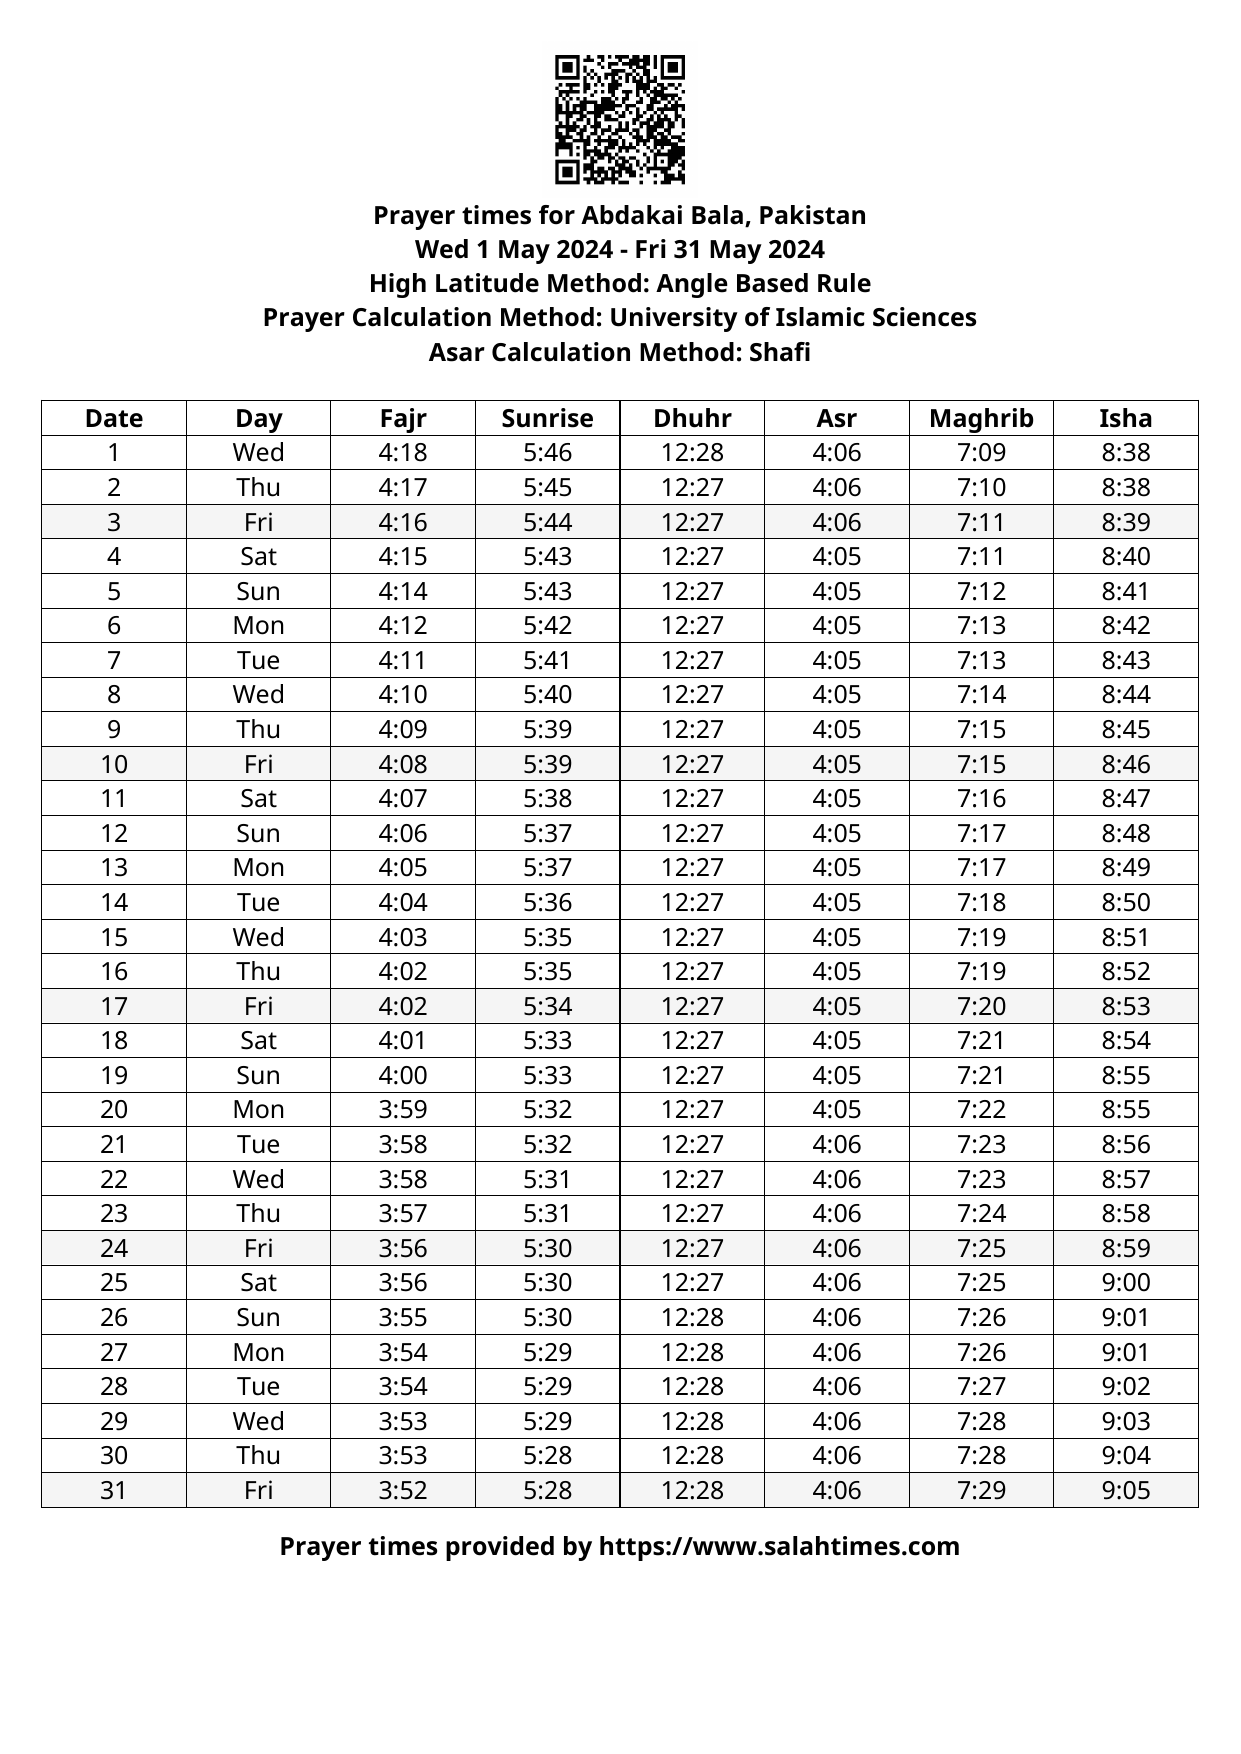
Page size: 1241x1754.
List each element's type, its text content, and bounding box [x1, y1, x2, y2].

table_cell 8:44 [1054, 678, 1198, 711]
table_cell 12:27 [621, 470, 764, 504]
table_cell 3:56 [331, 1231, 475, 1264]
table_cell 4:14 [331, 574, 475, 607]
table_cell Sun [187, 574, 330, 607]
table_header Day [187, 401, 330, 434]
table_cell 5:30 [476, 1231, 619, 1264]
table_cell 8:53 [1054, 989, 1198, 1022]
table_cell 9 [42, 712, 186, 746]
table_cell 8:43 [1054, 643, 1198, 677]
table_cell Sat [187, 539, 330, 573]
table_cell 5:39 [476, 712, 619, 746]
table_cell 4:06 [765, 1127, 909, 1161]
table_cell 7:29 [910, 1473, 1053, 1507]
table_cell 8:46 [1054, 747, 1198, 780]
table_cell 27 [42, 1335, 186, 1368]
table_cell 7:26 [910, 1300, 1053, 1334]
table_cell 12:27 [621, 1196, 764, 1230]
table_cell 8:48 [1054, 816, 1198, 849]
table_cell 4:17 [331, 470, 475, 504]
table_cell 5:31 [476, 1162, 619, 1195]
table_cell 6 [42, 609, 186, 642]
table_header Date [42, 401, 186, 434]
table_cell 8:50 [1054, 885, 1198, 919]
table_cell 18 [42, 1024, 186, 1057]
table_cell 25 [42, 1266, 186, 1299]
table_cell 5:31 [476, 1196, 619, 1230]
table_cell 8:40 [1054, 539, 1198, 573]
table_cell 5:35 [476, 920, 619, 953]
table_cell 8:39 [1054, 505, 1198, 538]
table_cell 4:05 [765, 712, 909, 746]
table_cell 5:36 [476, 885, 619, 919]
table_cell 12:27 [621, 989, 764, 1022]
table_cell 9:02 [1054, 1369, 1198, 1403]
table_cell Tue [187, 1127, 330, 1161]
table_cell 7:13 [910, 643, 1053, 677]
text Prayer times provided by https://www.salahtimes.com [42, 1528, 1198, 1563]
table_cell 12:28 [621, 1369, 764, 1403]
table_cell 12:27 [621, 1093, 764, 1126]
table_cell Fri [187, 989, 330, 1022]
table_cell 7:23 [910, 1127, 1053, 1161]
table_cell 12:27 [621, 643, 764, 677]
table_cell 12:27 [621, 954, 764, 988]
table_cell 28 [42, 1369, 186, 1403]
table_cell 8:58 [1054, 1196, 1198, 1230]
table_cell 12:27 [621, 678, 764, 711]
table_cell Mon [187, 1093, 330, 1126]
table_cell 4:05 [765, 574, 909, 607]
table_cell 8:38 [1054, 436, 1198, 469]
table_cell 7:20 [910, 989, 1053, 1022]
table_cell 9:03 [1054, 1404, 1198, 1437]
table_cell 5:29 [476, 1404, 619, 1437]
table_cell 4:05 [765, 781, 909, 815]
text Prayer times for Abdakai Bala, Pakistan [42, 198, 1198, 232]
table_cell 12:27 [621, 609, 764, 642]
table_cell 4:05 [765, 678, 909, 711]
table_cell Wed [187, 436, 330, 469]
table_cell 4:12 [331, 609, 475, 642]
table_cell 4:10 [331, 678, 475, 711]
table_cell 4:00 [331, 1058, 475, 1092]
table_cell 12:28 [621, 1300, 764, 1334]
table_cell 4:03 [331, 920, 475, 953]
table_cell 8:54 [1054, 1024, 1198, 1057]
table_cell 30 [42, 1439, 186, 1472]
table_cell 21 [42, 1127, 186, 1161]
table_cell 7:15 [910, 747, 1053, 780]
table_cell Tue [187, 643, 330, 677]
table_cell Fri [187, 1231, 330, 1264]
table_cell 4:01 [331, 1024, 475, 1057]
table_cell 7:25 [910, 1231, 1053, 1264]
table_cell 17 [42, 989, 186, 1022]
table_cell Sat [187, 1266, 330, 1299]
table_cell 12:28 [621, 1473, 764, 1507]
table_cell 3:53 [331, 1404, 475, 1437]
table_cell 4:06 [765, 1231, 909, 1264]
table_cell 4:05 [765, 747, 909, 780]
table_cell 4:05 [765, 1058, 909, 1092]
table_cell 5:33 [476, 1058, 619, 1092]
table_cell 5:28 [476, 1473, 619, 1507]
table_cell 4:05 [331, 851, 475, 884]
text Wed 1 May 2024 - Fri 31 May 2024 [42, 232, 1198, 266]
table_cell 7:28 [910, 1439, 1053, 1472]
table_cell 4:05 [765, 609, 909, 642]
table_cell 8:42 [1054, 609, 1198, 642]
table_cell 8:45 [1054, 712, 1198, 746]
table_header Isha [1054, 401, 1198, 434]
table_cell 7:26 [910, 1335, 1053, 1368]
table_cell 5:39 [476, 747, 619, 780]
table_cell 8:47 [1054, 781, 1198, 815]
table_header Fajr [331, 401, 475, 434]
table_cell 4:06 [765, 1439, 909, 1472]
text Asar Calculation Method: Shafi [42, 334, 1198, 368]
table_cell Wed [187, 678, 330, 711]
table_cell 4:06 [765, 1404, 909, 1437]
table_cell 7:17 [910, 816, 1053, 849]
table_cell 9:01 [1054, 1335, 1198, 1368]
table_cell 26 [42, 1300, 186, 1334]
table_cell 12:27 [621, 574, 764, 607]
table_cell 7:10 [910, 470, 1053, 504]
table_cell 12:28 [621, 1404, 764, 1437]
table_cell 9:00 [1054, 1266, 1198, 1299]
table_cell Thu [187, 1196, 330, 1230]
table_cell 4:18 [331, 436, 475, 469]
text Prayer Calculation Method: University of Islamic Sciences [42, 300, 1198, 334]
table_cell 4 [42, 539, 186, 573]
table_cell Thu [187, 1439, 330, 1472]
table_cell 3:59 [331, 1093, 475, 1126]
picture [542, 41, 699, 198]
table_cell 4:05 [765, 1024, 909, 1057]
table_cell 29 [42, 1404, 186, 1437]
table_cell 12:27 [621, 920, 764, 953]
table_cell 16 [42, 954, 186, 988]
table_cell 5:44 [476, 505, 619, 538]
table_cell 7:12 [910, 574, 1053, 607]
table_cell Thu [187, 954, 330, 988]
table_cell 5:29 [476, 1369, 619, 1403]
table_cell 7:16 [910, 781, 1053, 815]
table_cell 12:27 [621, 1127, 764, 1161]
table_cell 10 [42, 747, 186, 780]
table_cell 5:32 [476, 1127, 619, 1161]
table_cell 7:11 [910, 539, 1053, 573]
table_cell 12:27 [621, 1024, 764, 1057]
table_cell 4:06 [765, 1473, 909, 1507]
table_cell 8 [42, 678, 186, 711]
table_cell 3 [42, 505, 186, 538]
table_cell 3:54 [331, 1369, 475, 1403]
table_cell Sun [187, 1058, 330, 1092]
table_cell Mon [187, 851, 330, 884]
text High Latitude Method: Angle Based Rule [42, 266, 1198, 300]
table_cell 14 [42, 885, 186, 919]
table_cell 12:27 [621, 747, 764, 780]
table_cell 4:05 [765, 643, 909, 677]
table_cell 20 [42, 1093, 186, 1126]
table_cell 5:45 [476, 470, 619, 504]
table_cell 7:19 [910, 920, 1053, 953]
table_cell 8:52 [1054, 954, 1198, 988]
table_header Dhuhr [621, 401, 764, 434]
table_cell 8:49 [1054, 851, 1198, 884]
table_cell 2 [42, 470, 186, 504]
table_cell 31 [42, 1473, 186, 1507]
table_cell 4:05 [765, 1093, 909, 1126]
table_cell Mon [187, 1335, 330, 1368]
table_header Asr [765, 401, 909, 434]
table_cell 4:05 [765, 816, 909, 849]
table_cell 4:09 [331, 712, 475, 746]
table_cell 5:41 [476, 643, 619, 677]
table_cell 4:05 [765, 920, 909, 953]
table_cell 12:27 [621, 1162, 764, 1195]
table_cell 7 [42, 643, 186, 677]
table_cell 12:28 [621, 436, 764, 469]
table_cell 4:02 [331, 954, 475, 988]
table_cell 13 [42, 851, 186, 884]
table_cell 3:58 [331, 1162, 475, 1195]
table_cell Sat [187, 781, 330, 815]
table_cell 1 [42, 436, 186, 469]
table_cell 5:43 [476, 539, 619, 573]
table_cell 7:14 [910, 678, 1053, 711]
table_cell 4:06 [765, 1162, 909, 1195]
table_cell 8:41 [1054, 574, 1198, 607]
table_cell 12:27 [621, 885, 764, 919]
table_cell 4:05 [765, 851, 909, 884]
table_cell Tue [187, 1369, 330, 1403]
table_cell 4:16 [331, 505, 475, 538]
table_cell Wed [187, 920, 330, 953]
table_cell 12:27 [621, 816, 764, 849]
table_cell 4:15 [331, 539, 475, 573]
table_cell 4:05 [765, 885, 909, 919]
table_cell Sun [187, 1300, 330, 1334]
table_cell 15 [42, 920, 186, 953]
table_cell Thu [187, 712, 330, 746]
table_cell 5:32 [476, 1093, 619, 1126]
table_cell 4:08 [331, 747, 475, 780]
table_cell 5:38 [476, 781, 619, 815]
table_cell 4:06 [765, 470, 909, 504]
table_cell 9:05 [1054, 1473, 1198, 1507]
table_cell 23 [42, 1196, 186, 1230]
table_cell 12:27 [621, 505, 764, 538]
table_cell 4:11 [331, 643, 475, 677]
table_cell 4:05 [765, 954, 909, 988]
table_header Maghrib [910, 401, 1053, 434]
table_cell 4:06 [765, 436, 909, 469]
table_cell Fri [187, 505, 330, 538]
table_cell 19 [42, 1058, 186, 1092]
table_cell 7:17 [910, 851, 1053, 884]
table_cell 12:28 [621, 1439, 764, 1472]
table_cell 12:27 [621, 1058, 764, 1092]
table_cell 7:27 [910, 1369, 1053, 1403]
table_cell 7:09 [910, 436, 1053, 469]
table_cell 3:54 [331, 1335, 475, 1368]
table_cell 3:58 [331, 1127, 475, 1161]
table_cell 4:06 [331, 816, 475, 849]
table_cell 12:28 [621, 1335, 764, 1368]
table_cell 24 [42, 1231, 186, 1264]
table_cell 9:01 [1054, 1300, 1198, 1334]
table_cell 3:52 [331, 1473, 475, 1507]
table_cell 3:55 [331, 1300, 475, 1334]
table_cell 4:06 [765, 505, 909, 538]
table_cell 5:37 [476, 851, 619, 884]
table_cell 7:21 [910, 1024, 1053, 1057]
table_cell 7:28 [910, 1404, 1053, 1437]
table_cell 5:40 [476, 678, 619, 711]
table_cell 4:05 [765, 989, 909, 1022]
table_cell 5:43 [476, 574, 619, 607]
table_cell 5 [42, 574, 186, 607]
table_cell Fri [187, 1473, 330, 1507]
table_cell 4:07 [331, 781, 475, 815]
table_cell Fri [187, 747, 330, 780]
table_header Sunrise [476, 401, 619, 434]
table_cell 4:05 [765, 539, 909, 573]
table_cell 5:46 [476, 436, 619, 469]
table_cell 4:06 [765, 1369, 909, 1403]
table_cell 8:56 [1054, 1127, 1198, 1161]
table_cell Sun [187, 816, 330, 849]
table_cell 11 [42, 781, 186, 815]
table_cell 5:29 [476, 1335, 619, 1368]
table_cell 8:55 [1054, 1093, 1198, 1126]
table_cell 8:51 [1054, 920, 1198, 953]
table_cell 22 [42, 1162, 186, 1195]
table_cell 4:06 [765, 1335, 909, 1368]
table_cell 5:30 [476, 1266, 619, 1299]
table_cell 3:53 [331, 1439, 475, 1472]
table_cell 4:06 [765, 1300, 909, 1334]
table_cell 8:55 [1054, 1058, 1198, 1092]
table_cell 3:57 [331, 1196, 475, 1230]
table_cell 12:27 [621, 1231, 764, 1264]
table_cell 7:13 [910, 609, 1053, 642]
table_cell 8:57 [1054, 1162, 1198, 1195]
table_cell 4:06 [765, 1196, 909, 1230]
table_cell 8:59 [1054, 1231, 1198, 1264]
table_cell 5:34 [476, 989, 619, 1022]
table_cell 7:18 [910, 885, 1053, 919]
table_cell 12:27 [621, 712, 764, 746]
table_cell 5:30 [476, 1300, 619, 1334]
table_cell 7:25 [910, 1266, 1053, 1299]
table_cell 12:27 [621, 851, 764, 884]
table_cell 12:27 [621, 539, 764, 573]
table_cell 8:38 [1054, 470, 1198, 504]
table_cell 12:27 [621, 781, 764, 815]
table_cell Sat [187, 1024, 330, 1057]
table_cell 7:24 [910, 1196, 1053, 1230]
table_cell 4:02 [331, 989, 475, 1022]
table_cell Tue [187, 885, 330, 919]
table_cell 7:23 [910, 1162, 1053, 1195]
table_cell 7:19 [910, 954, 1053, 988]
table_cell 5:35 [476, 954, 619, 988]
table_cell 3:56 [331, 1266, 475, 1299]
table_cell 7:11 [910, 505, 1053, 538]
table_cell 5:33 [476, 1024, 619, 1057]
table_cell 5:42 [476, 609, 619, 642]
table_cell Mon [187, 609, 330, 642]
table_cell 7:22 [910, 1093, 1053, 1126]
table_cell 12 [42, 816, 186, 849]
table_cell 12:27 [621, 1266, 764, 1299]
table_cell 5:37 [476, 816, 619, 849]
table_cell Thu [187, 470, 330, 504]
table_cell 9:04 [1054, 1439, 1198, 1472]
table_cell 4:06 [765, 1266, 909, 1299]
table_cell 5:28 [476, 1439, 619, 1472]
table_cell 7:21 [910, 1058, 1053, 1092]
table_cell 4:04 [331, 885, 475, 919]
table_cell 7:15 [910, 712, 1053, 746]
table_cell Wed [187, 1162, 330, 1195]
table_cell Wed [187, 1404, 330, 1437]
